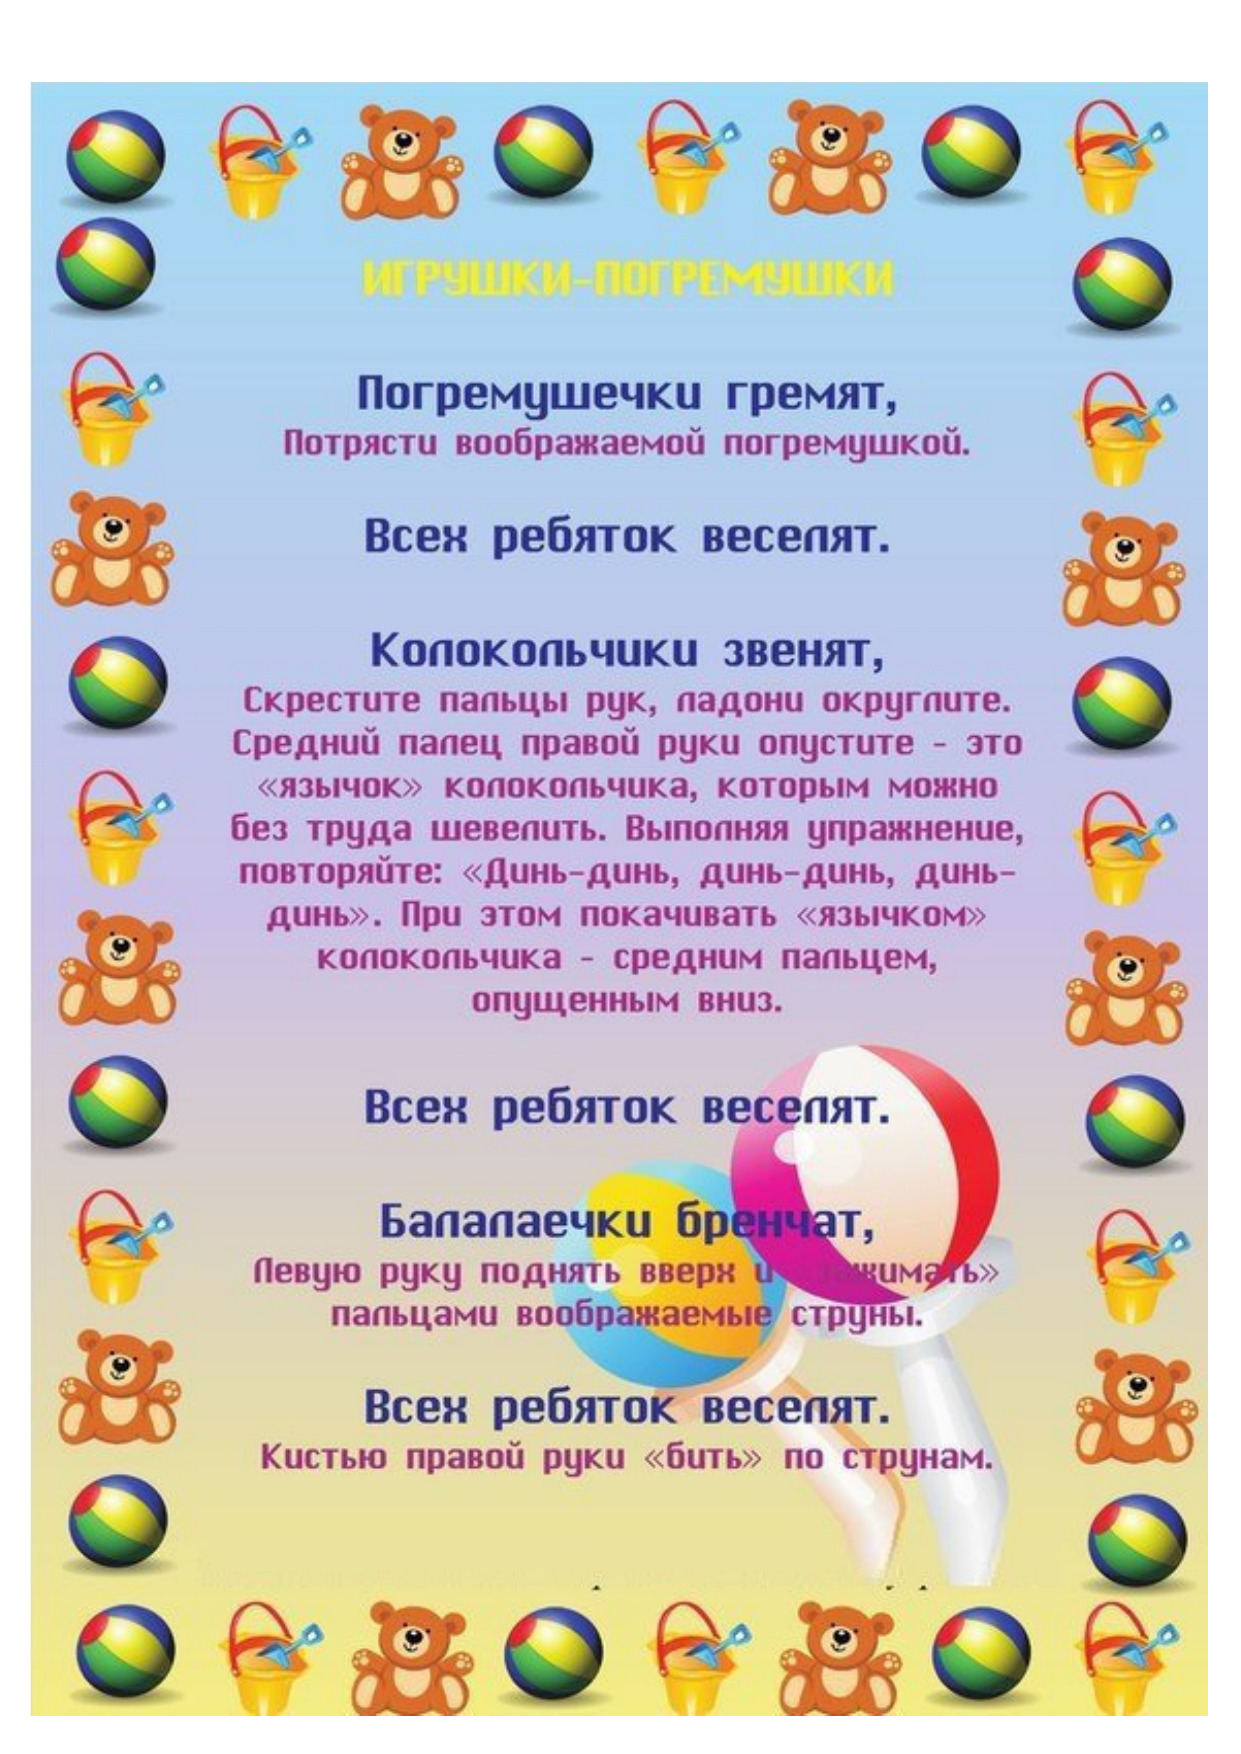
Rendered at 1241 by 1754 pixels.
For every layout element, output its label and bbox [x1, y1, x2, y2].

picture [30, 82, 1208, 1716]
